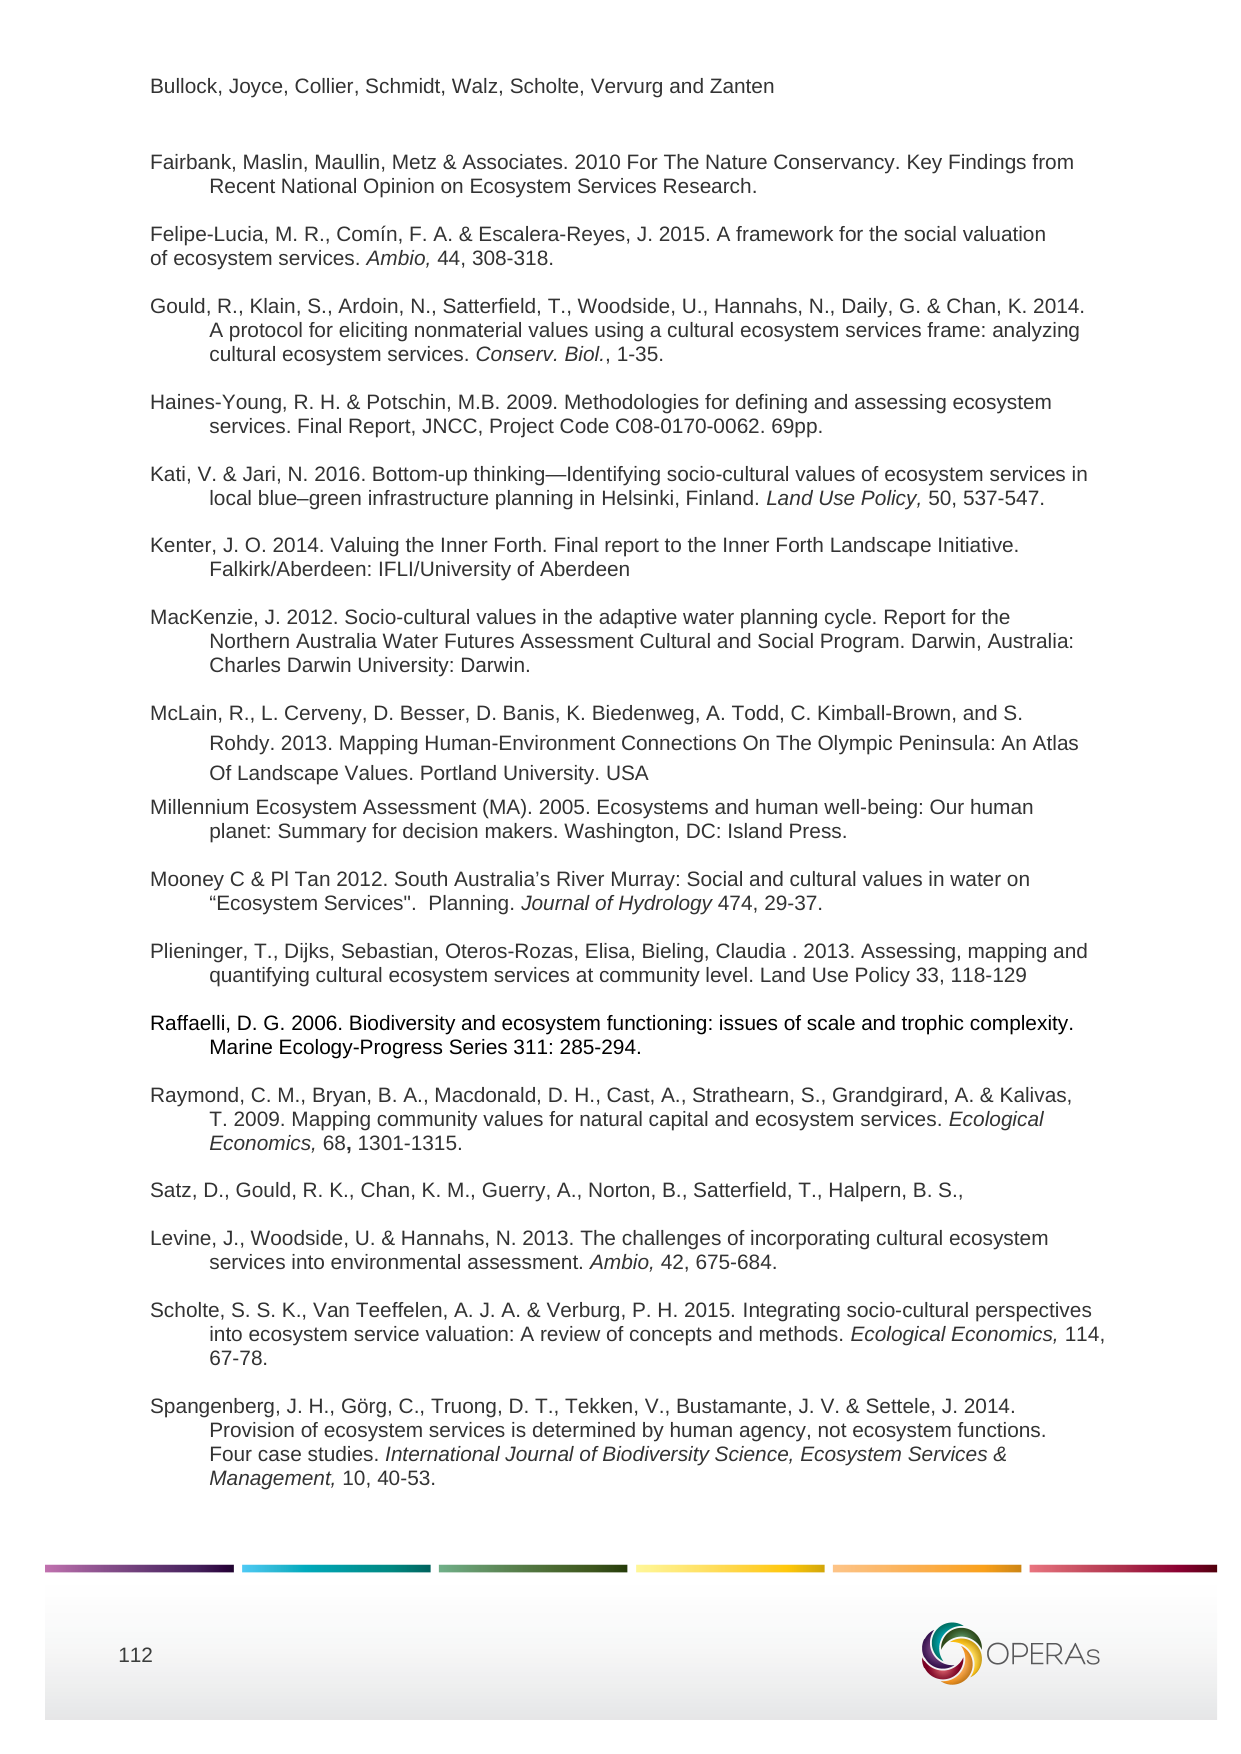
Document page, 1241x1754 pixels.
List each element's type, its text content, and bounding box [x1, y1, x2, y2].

text Satz, D., Gould, R. K., Chan, K. M., Guerry, A., Norton, B., Satterfield, T., Halpern, B. S., [150, 1178, 1090, 1202]
text Plieninger, T., Dijks, Sebastian, Oteros-Rozas, Elisa, Bieling, Claudia . 2013. Assessing, mapping and quantifying cultural ecosystem services at community level. Land Use Policy 33, 118-129 [150, 939, 1090, 987]
text Gould, R., Klain, S., Ardoin, N., Satterfield, T., Woodside, U., Hannahs, N., Daily, G. & Chan, K. 2014. A protocol for eliciting nonmaterial values using a cultural ecosystem services frame: analyzing cultural ecosystem services. Conserv. Biol., 1-35. [150, 294, 1090, 366]
text MacKenzie, J. 2012. Socio-cultural values in the adaptive water planning cycle. Report for the Northern Australia Water Futures Assessment Cultural and Social Program. Darwin, Australia: Charles Darwin University: Darwin. [150, 605, 1090, 677]
text Raffaelli, D. G. 2006. Biodiversity and ecosystem functioning: issues of scale and trophic complexity. Marine Ecology-Progress Series 311: 285-294. [150, 1011, 1090, 1058]
text Levine, J., Woodside, U. & Hannahs, N. 2013. The challenges of incorporating cultural ecosystem services into environmental assessment. Ambio, 42, 675-684. [150, 1226, 1090, 1274]
text Millennium Ecosystem Assessment (MA). 2005. Ecosystems and human well-being: Our human planet: Summary for decision makers. Washington, DC: Island Press. [150, 795, 1090, 843]
text Spangenberg, J. H., Görg, C., Truong, D. T., Tekken, V., Bustamante, J. V. & Settele, J. 2014. Provision of ecosystem services is determined by human agency, not ecosystem functions. Four case studies. International Journal of Biodiversity Science, Ecosystem Services & Management, 10, 40-53. [150, 1394, 1090, 1490]
text of ecosystem services. Ambio, 44, 308-318. [150, 246, 1090, 270]
picture [45, 1564, 1218, 1720]
text Scholte, S. S. K., Van Teeffelen, A. J. A. & Verburg, P. H. 2015. Integrating socio-cultural perspectives into ecosystem service valuation: A review of concepts and methods. Ecological Economics, 114, 67-78. [150, 1298, 1110, 1370]
text McLain, R., L. Cerveny, D. Besser, D. Banis, K. Biedenweg, A. Todd, C. Kimball-Brown, and S. Rohdy. 2013. Mapping Human-Environment Connections On The Olympic Peninsula: An Atlas Of Landscape Values. Portland University. USA [150, 701, 1090, 785]
text Mooney C & Pl Tan 2012. South Australia’s River Murray: Social and cultural values in water on “Ecosystem Services". Planning. Journal of Hydrology 474, 29-37. [150, 867, 1090, 915]
text Felipe-Lucia, M. R., Comín, F. A. & Escalera-Reyes, J. 2015. A framework for the social valuation [150, 222, 1090, 246]
text Fairbank, Maslin, Maullin, Metz & Associates. 2010 For The Nature Conservancy. Key Findings from Recent National Opinion on Ecosystem Services Research. [150, 150, 1090, 198]
text Kenter, J. O. 2014. Valuing the Inner Forth. Final report to the Inner Forth Landscape Initiative. Falkirk/Aberdeen: IFLI/University of Aberdeen [150, 533, 1090, 581]
text Kati, V. & Jari, N. 2016. Bottom-up thinking—Identifying socio-cultural values of ecosystem services in local blue–green infrastructure planning in Helsinki, Finland. Land Use Policy, 50, 537-547. [150, 461, 1105, 509]
text Haines-Young, R. H. & Potschin, M.B. 2009. Methodologies for defining and assessing ecosystem services. Final Report, JNCC, Project Code C08-0170-0062. 69pp. [150, 389, 1090, 437]
text Raymond, C. M., Bryan, B. A., Macdonald, D. H., Cast, A., Strathearn, S., Grandgirard, A. & Kalivas, T. 2009. Mapping community values for natural capital and ecosystem services. Ecological Economics, 68, 1301-1315. [150, 1082, 1090, 1154]
